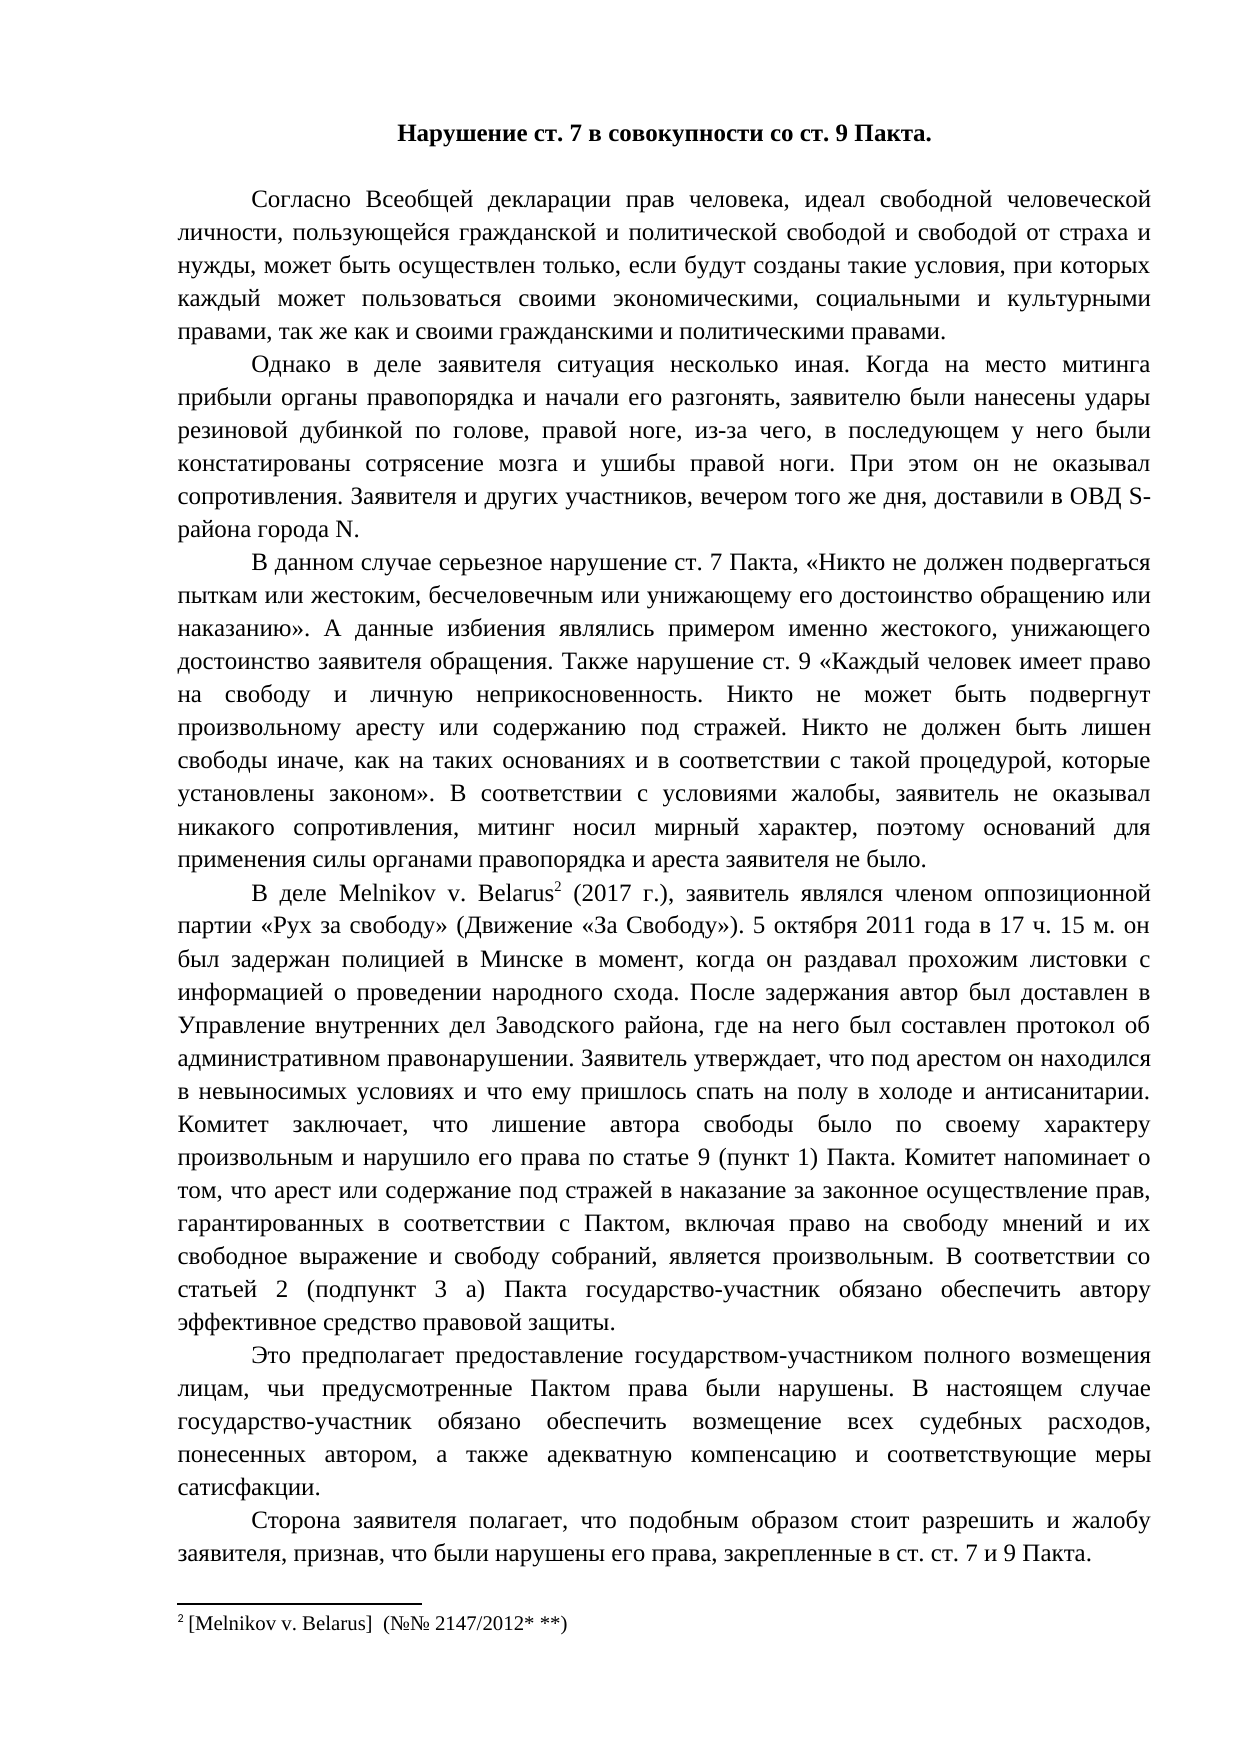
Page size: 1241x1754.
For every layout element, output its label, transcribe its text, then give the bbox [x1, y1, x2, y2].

text Согласно Всеобщей декларации прав человека, идеал свободной человеческой личности, пользующейся гражданской и политической свободой и свободой от страха и нужды, может быть осуществлен только, если будут созданы такие условия, при которых каждый может пользоваться своими экономическими, социальными и культурными правами, так же как и своими гражданскими и политическими правами. [177, 184, 1152, 345]
text В данном случае серьезное нарушение ст. 7 Пакта, «Никто не должен подвергаться пыткам или жестоким, бесчеловечным или унижающему его достоинство обращению или наказанию». А данные избиения являлись примером именно жестокого, унижающего достоинство заявителя обращения. Также нарушение ст. 9 «Каждый человек имеет право на свободу и личную неприкосновенность. Никто не может быть подвергнут произвольному аресту или содержанию под стражей. Никто не должен быть лишен свободы иначе, как на таких основаниях и в соответствии с такой процедурой, которые установлены законом». В соответствии с условиями жалобы, заявитель не оказывал никакого сопротивления, митинг носил мирный характер, поэтому оснований для применения силы органами правопорядка и ареста заявителя не было. [177, 547, 1152, 873]
text Это предполагает предоставление государством-участником полного возмещения лицам, чьи предусмотренные Пактом права были нарушены. В настоящем случае государство-участник обязано обеспечить возмещение всех судебных расходов, понесенных автором, а также адекватную компенсацию и соответствующие меры сатисфакции. [177, 1340, 1152, 1501]
text Однако в деле заявителя ситуация несколько иная. Когда на место митинга прибыли органы правопорядка и начали его разгонять, заявителю были нанесены удары резиновой дубинкой по голове, правой ноге, из-за чего, в последующем у него были констатированы сотрясение мозга и ушибы правой ноги. При этом он не оказывал сопротивления. Заявителя и других участников, вечером того же дня, доставили в ОВД S-района города N. [177, 349, 1152, 543]
text Сторона заявителя полагает, что подобным образом стоит разрешить и жалобу заявителя, признав, что были нарушены его права, закрепленные в ст. ст. 7 и 9 Пакта. [177, 1505, 1152, 1567]
text Нарушение ст. 7 в совокупности со ст. 9 Пакта. [177, 118, 1152, 147]
text В деле Melnikov v. Belarus (2017 г.), заявитель являлся членом оппозиционной партии «Рух за свободу» (Движение «За Свободу»). 5 октября 2011 года в 17 ч. 15 м. он был задержан полицией в Минске в момент, когда он раздавал прохожим листовки с информацией о проведении народного схода. После задержания автор был доставлен в Управление внутренних дел Заводского района, где на него был составлен протокол об административном правонарушении. Заявитель утверждает, что под арестом он находился в невыносимых условиях и что ему пришлось спать на полу в холоде и антисанитарии. Комитет заключает, что лишение автора свободы было по своему характеру произвольным и нарушило его права по статье 9 (пункт 1) Пакта. Комитет напоминает о том, что арест или содержание под стражей в наказание за законное осуществление прав, гарантированных в соответствии с Пактом, включая право на свободу мнений и их свободное выражение и свободу собраний, является произвольным. В соответствии со статьей 2 (подпункт 3 а) Пакта государство-участник обязано обеспечить автору эффективное средство правовой защиты. [177, 878, 1152, 1336]
